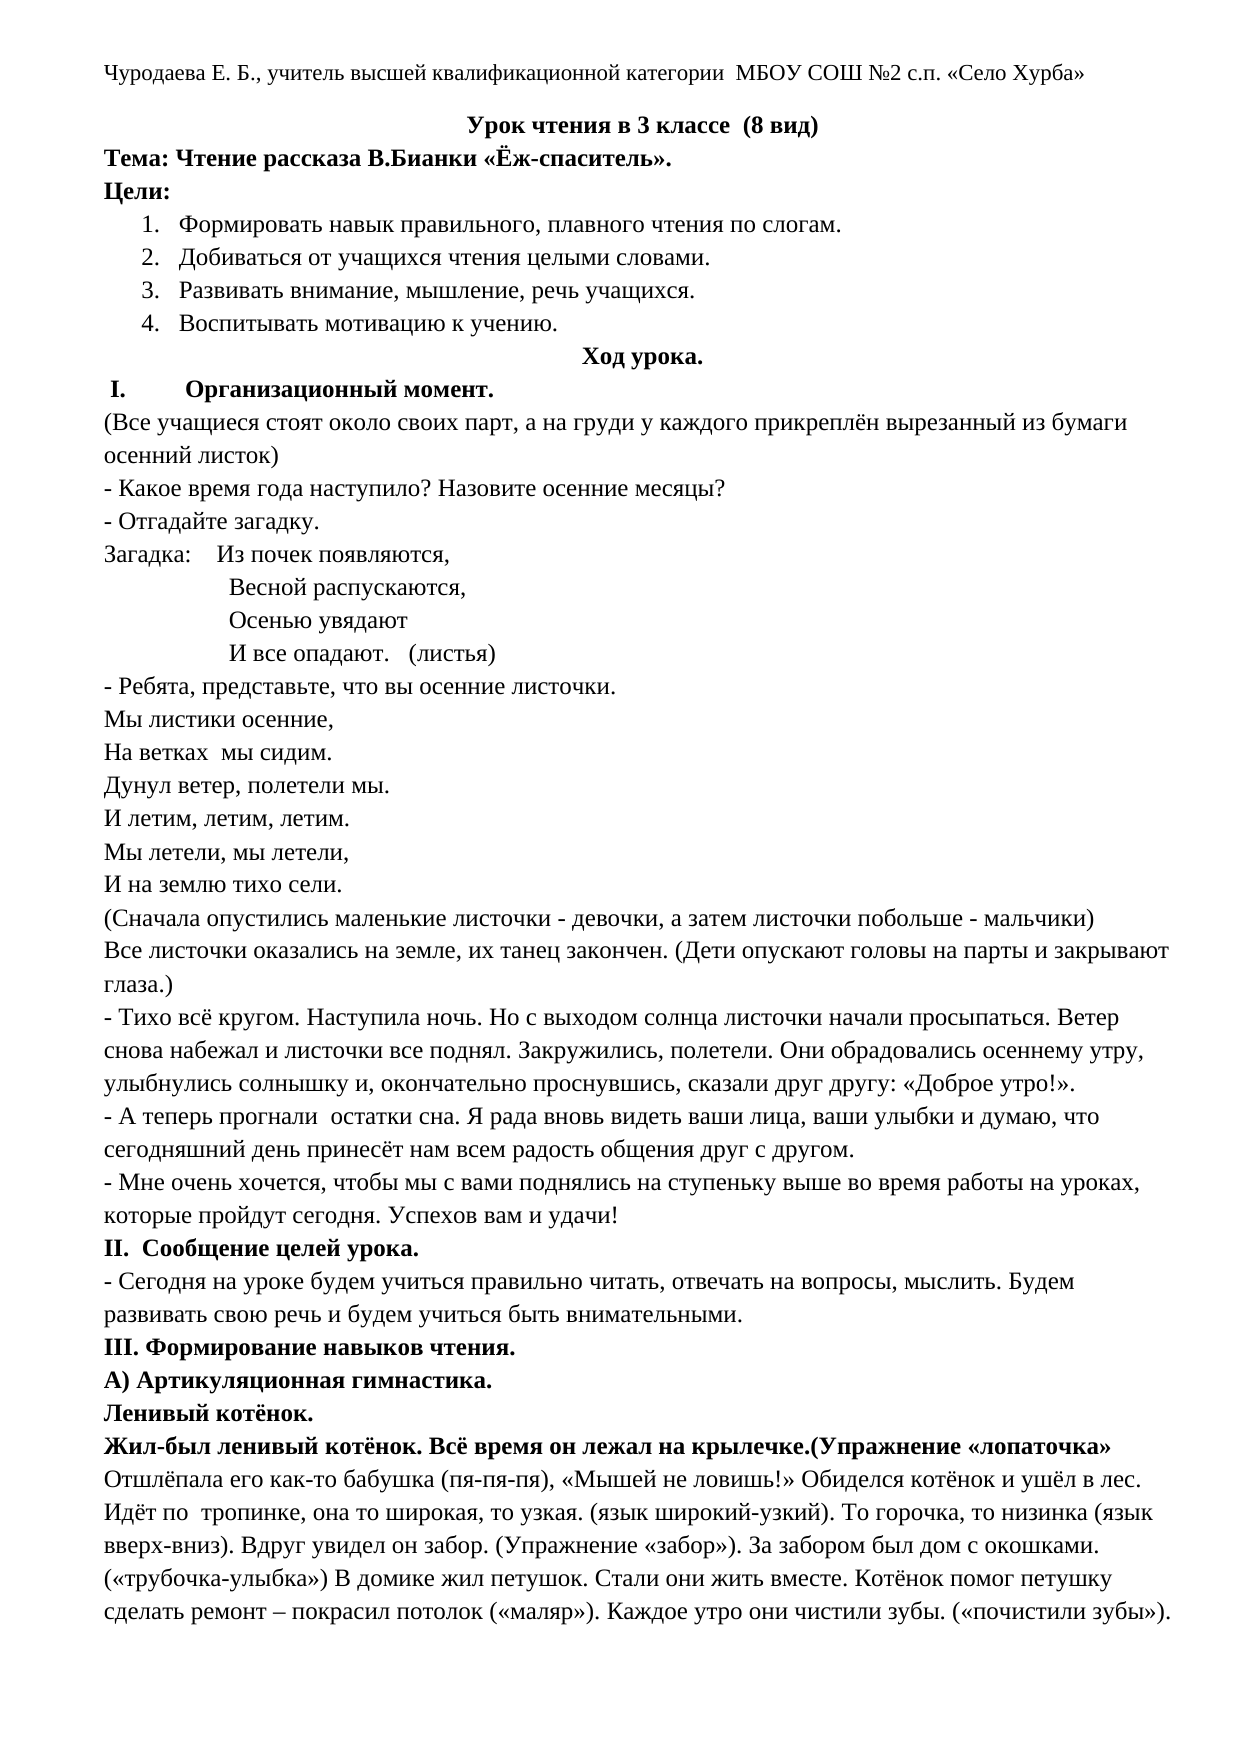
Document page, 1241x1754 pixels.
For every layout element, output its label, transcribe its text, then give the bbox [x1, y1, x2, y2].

text - Тихо всё кругом. Наступила ночь. Но с выходом солнца листочки начали просыпаться. Ветер снова набежал и листочки все поднял. Закружились, полетели. Они обрадовались осеннему утру, улыбнулись солнышку и, окончательно проснувшись, сказали друг другу: «Доброе утро!». [103, 1002, 1181, 1096]
list Развивать внимание, мышление, речь учащихся. [141, 275, 1181, 304]
text Дунул ветер, полетели мы. [103, 771, 1181, 799]
list Формировать навык правильного, плавного чтения по слогам. [141, 209, 1181, 238]
text - Мне очень хочется, чтобы мы с вами поднялись на ступеньку выше во время работы на уроках, которые пройдут сегодня. Успехов вам и удачи! [103, 1167, 1181, 1228]
text Весной распускаются, [103, 572, 1181, 601]
text На ветках мы сидим. [103, 737, 1181, 766]
text И на землю тихо сели. [103, 869, 1181, 898]
text Ленивый котёнок. [103, 1398, 1181, 1427]
list Организационный момент. [110, 374, 1181, 403]
list Добиваться от учащихся чтения целыми словами. [141, 242, 1181, 271]
text (Сначала опустились маленькие листочки - девочки, а затем листочки побольше - мальчики) [103, 903, 1181, 931]
text И все опадают. (листья) [103, 638, 1181, 667]
text - А теперь прогнали остатки сна. Я рада вновь видеть ваши лица, ваши улыбки и думаю, что сегодняшний день принесёт нам всем радость общения друг с другом. [103, 1101, 1181, 1162]
text Цели: [103, 176, 1181, 205]
text - Ребята, представьте, что вы осенние листочки. [103, 671, 1181, 700]
text III. Формирование навыков чтения. [103, 1332, 1181, 1361]
text И летим, летим, летим. [103, 803, 1181, 832]
text II. Сообщение целей урока. [103, 1233, 1181, 1262]
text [103, 1431, 1181, 1625]
text А) Артикуляционная гимнастика. [103, 1365, 1181, 1394]
text (Все учащиеся стоят около своих парт, а на груди у каждого прикреплён вырезанный из бумаги осенний листок) [103, 407, 1181, 469]
list Воспитывать мотивацию к учению. [141, 308, 1181, 337]
text Осенью увядают [103, 605, 1181, 634]
text Урок чтения в 3 классе (8 вид) [103, 110, 1181, 139]
text - Какое время года наступило? Назовите осенние месяцы? [103, 473, 1181, 502]
text - Сегодня на уроке будем учиться правильно читать, отвечать на вопросы, мыслить. Будем развивать свою речь и будем учиться быть внимательными. [103, 1266, 1181, 1328]
text - Отгадайте загадку. [103, 506, 1181, 535]
text Мы листики осенние, [103, 704, 1181, 733]
text Тема: Чтение рассказа В.Бианки «Ёж-спаситель». [103, 143, 1181, 172]
text Мы летели, мы летели, [103, 837, 1181, 865]
text Ход урока. [103, 341, 1181, 370]
text Загадка: Из почек появляются, [103, 539, 1181, 568]
text Все листочки оказались на земле, их танец закончен. (Дети опускают головы на парты и закрывают глаза.) [103, 936, 1181, 997]
